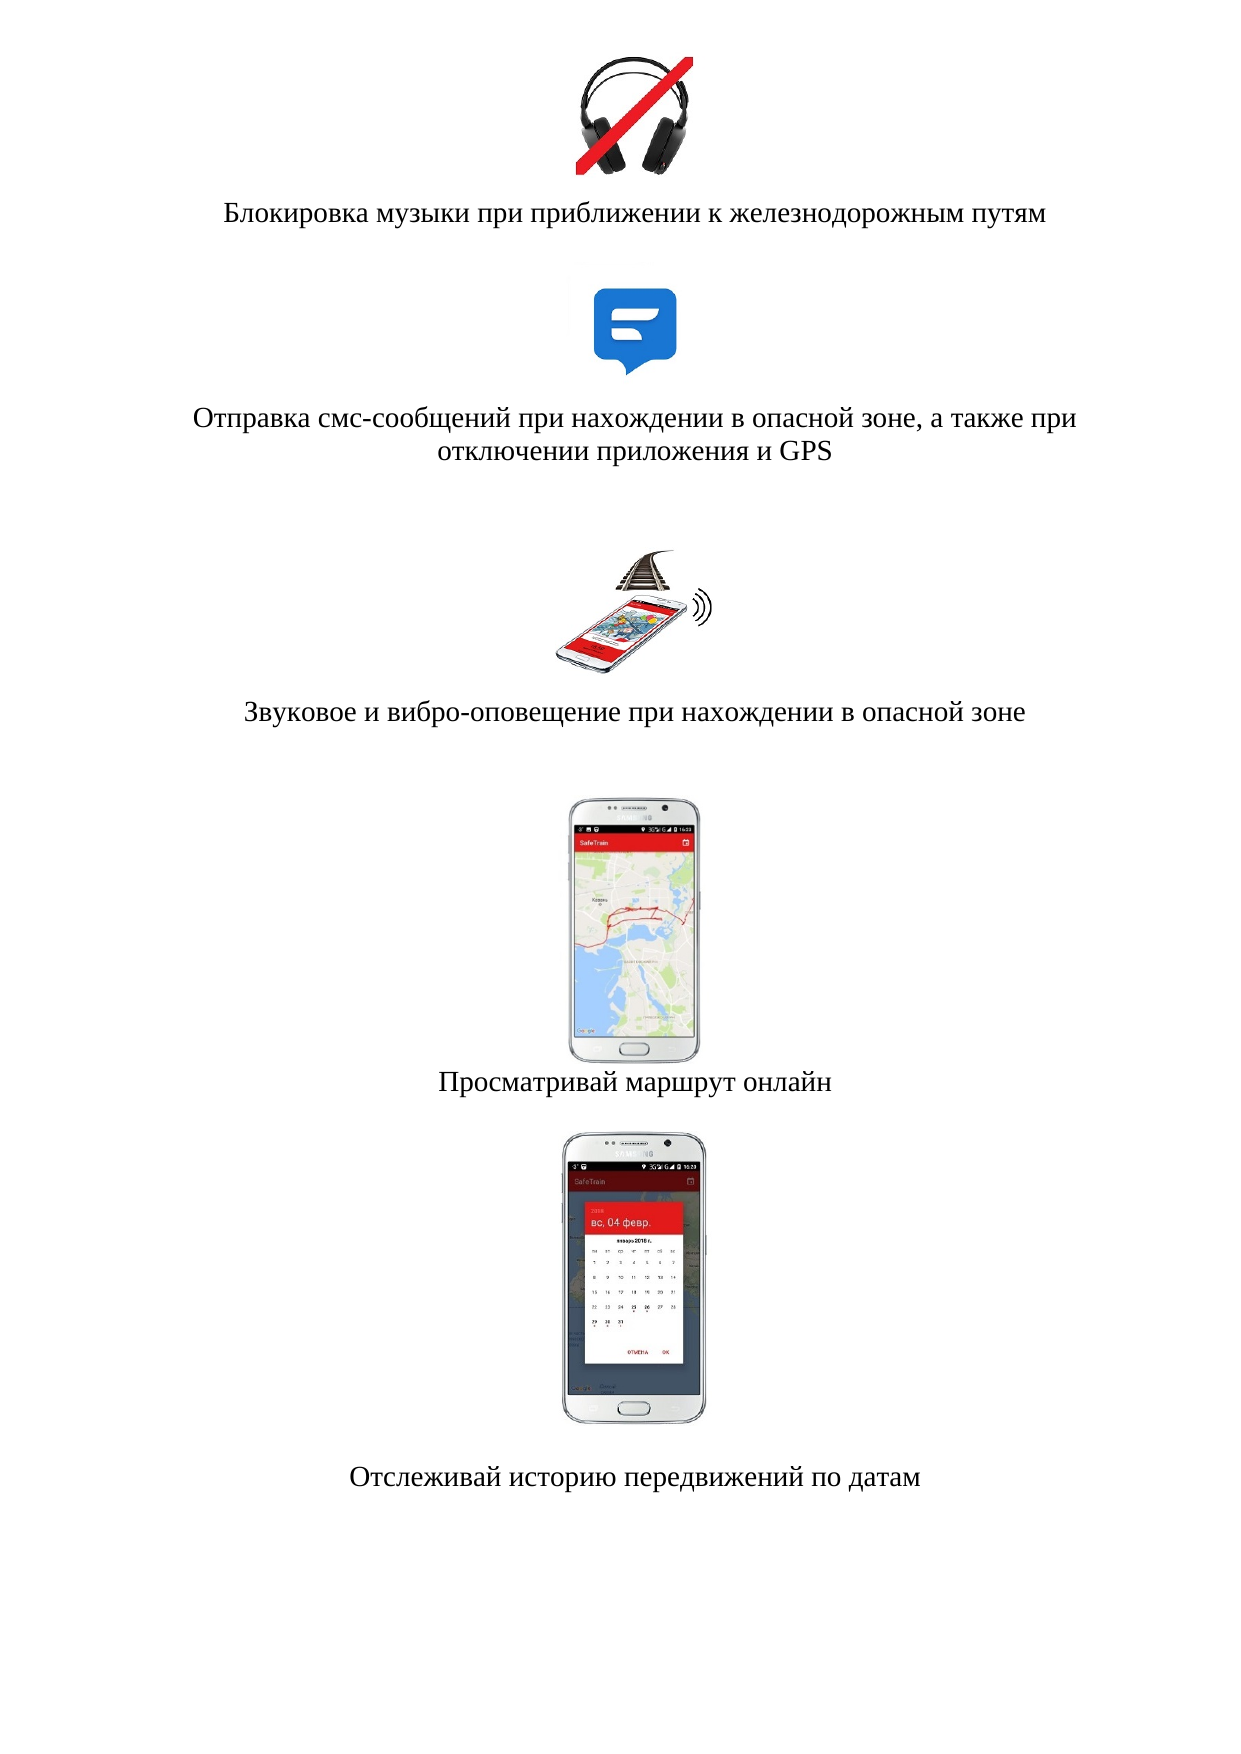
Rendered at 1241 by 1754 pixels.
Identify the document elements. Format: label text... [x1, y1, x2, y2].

picture [500, 795, 770, 1064]
text Блокировка музыки при приближении к железнодорожным путям [130, 195, 1140, 229]
picture [566, 262, 704, 400]
picture [559, 44, 711, 196]
text Отправка смс-сообщений при нахождении в опасной зоне, а также при отключении приложения и GPS [130, 400, 1140, 467]
text Звуковое и вибро-оповещение при нахождении в опасной зоне [130, 694, 1140, 728]
text Просматривай маршрут онлайн [130, 1064, 1140, 1097]
text Отслеживай историю передвижений по датам [130, 1459, 1140, 1493]
picture [554, 534, 716, 695]
picture [487, 1131, 783, 1426]
